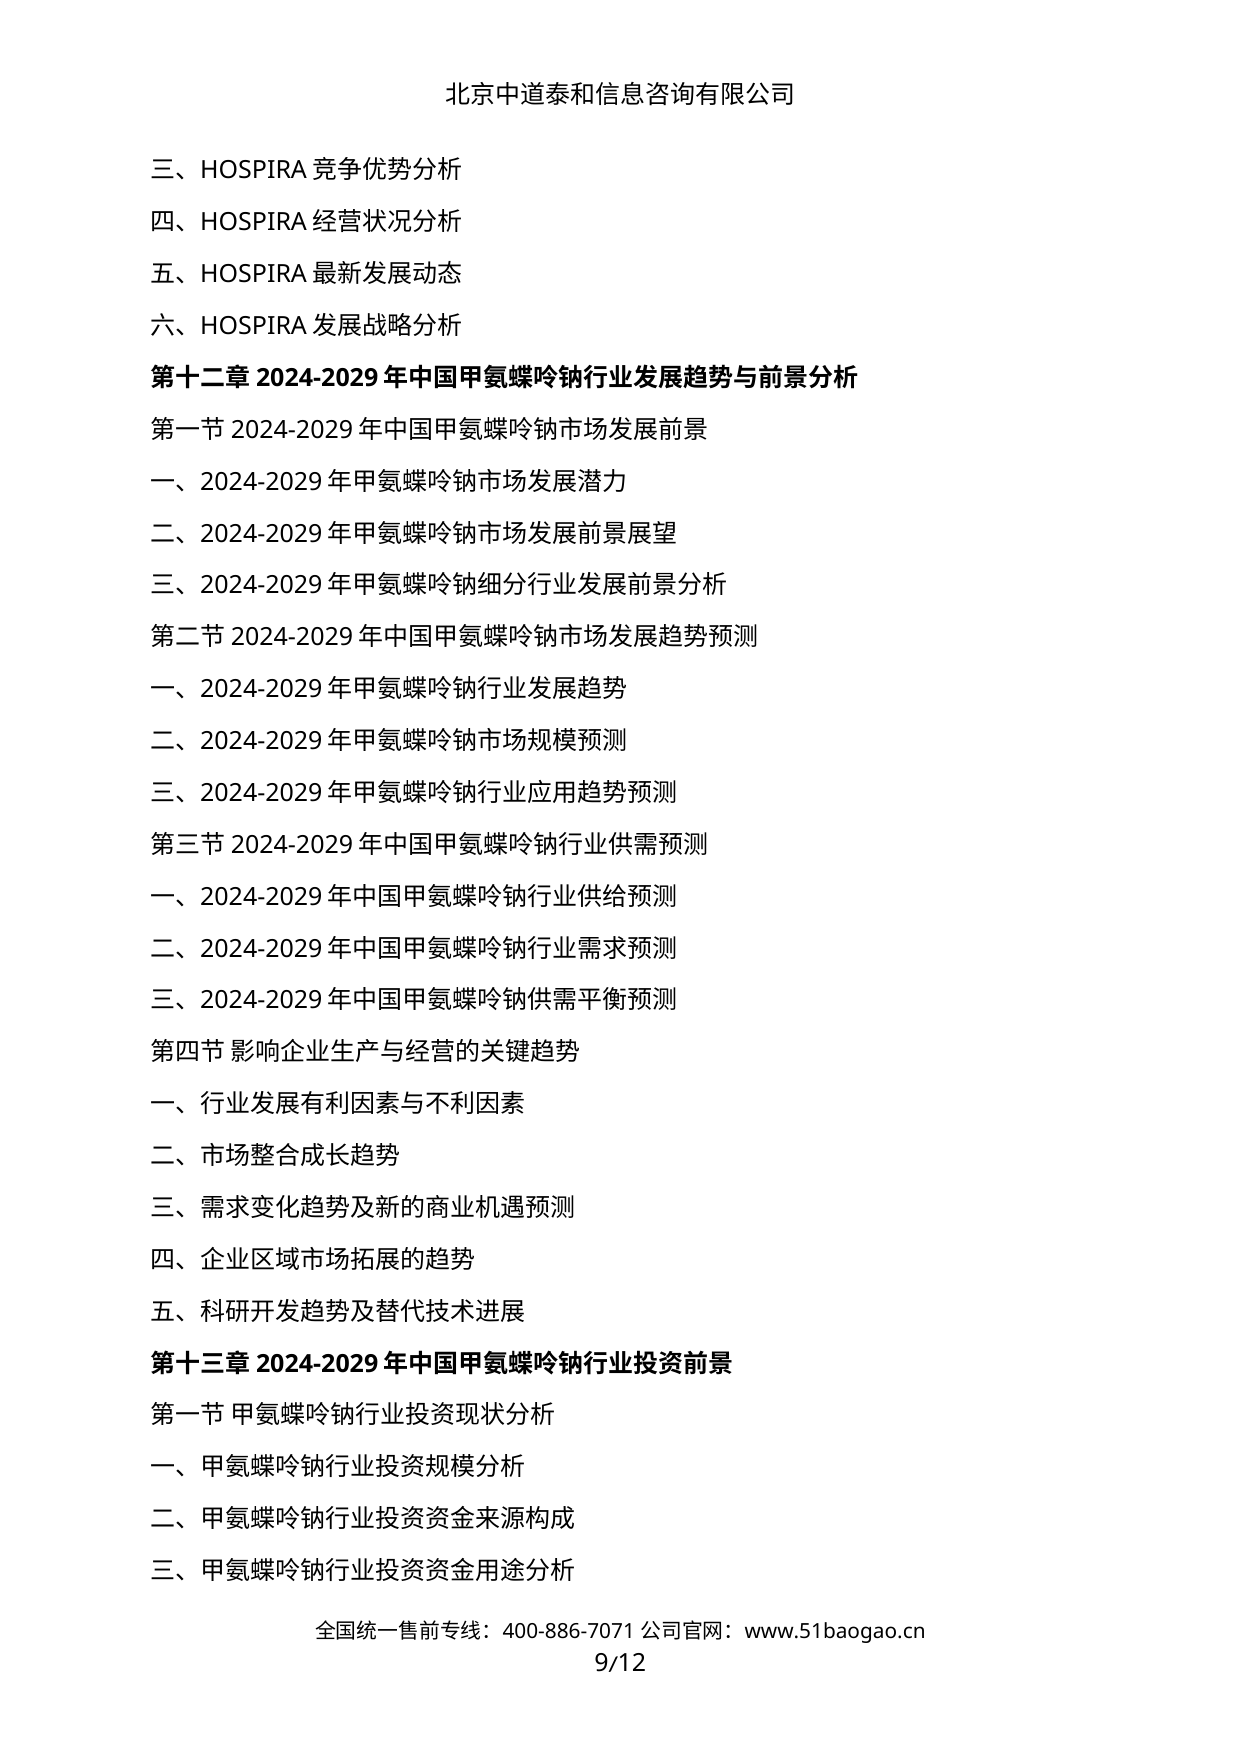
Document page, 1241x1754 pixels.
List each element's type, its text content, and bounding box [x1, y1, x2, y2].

text 一、行业发展有利因素与不利因素 [150, 1084, 1090, 1120]
text 六、HOSPIRA发展战略分析 [150, 306, 1090, 342]
text 第二节 2024-2029年中国甲氨蝶呤钠市场发展趋势预测 [150, 617, 1090, 653]
text 一、甲氨蝶呤钠行业投资规模分析 [150, 1447, 1090, 1483]
text 五、科研开发趋势及替代技术进展 [150, 1291, 1090, 1327]
text 三、2024-2029年甲氨蝶呤钠行业应用趋势预测 [150, 772, 1090, 809]
text 三、甲氨蝶呤钠行业投资资金用途分析 [150, 1551, 1090, 1587]
text 第四节 影响企业生产与经营的关键趋势 [150, 1032, 1090, 1068]
text 五、HOSPIRA最新发展动态 [150, 254, 1090, 290]
text 三、2024-2029年甲氨蝶呤钠细分行业发展前景分析 [150, 565, 1090, 601]
text 二、2024-2029年甲氨蝶呤钠市场规模预测 [150, 721, 1090, 757]
text 四、HOSPIRA经营状况分析 [150, 202, 1090, 238]
text 四、企业区域市场拓展的趋势 [150, 1239, 1090, 1276]
text 三、HOSPIRA竞争优势分析 [150, 150, 1090, 186]
text 第一节 2024-2029年中国甲氨蝶呤钠市场发展前景 [150, 409, 1090, 446]
text 二、2024-2029年甲氨蝶呤钠市场发展前景展望 [150, 513, 1090, 549]
text 第一节 甲氨蝶呤钠行业投资现状分析 [150, 1395, 1090, 1431]
text 一、2024-2029年甲氨蝶呤钠市场发展潜力 [150, 461, 1090, 497]
text 二、甲氨蝶呤钠行业投资资金来源构成 [150, 1499, 1090, 1535]
text 二、2024-2029年中国甲氨蝶呤钠行业需求预测 [150, 928, 1090, 964]
text 一、2024-2029年中国甲氨蝶呤钠行业供给预测 [150, 876, 1090, 912]
text 第十二章 2024-2029年中国甲氨蝶呤钠行业发展趋势与前景分析 [150, 357, 1090, 394]
text 第十三章 2024-2029年中国甲氨蝶呤钠行业投资前景 [150, 1343, 1090, 1379]
text 第三节 2024-2029年中国甲氨蝶呤钠行业供需预测 [150, 824, 1090, 861]
text 二、市场整合成长趋势 [150, 1136, 1090, 1172]
text 三、2024-2029年中国甲氨蝶呤钠供需平衡预测 [150, 980, 1090, 1016]
text 三、需求变化趋势及新的商业机遇预测 [150, 1187, 1090, 1224]
text 一、2024-2029年甲氨蝶呤钠行业发展趋势 [150, 669, 1090, 705]
